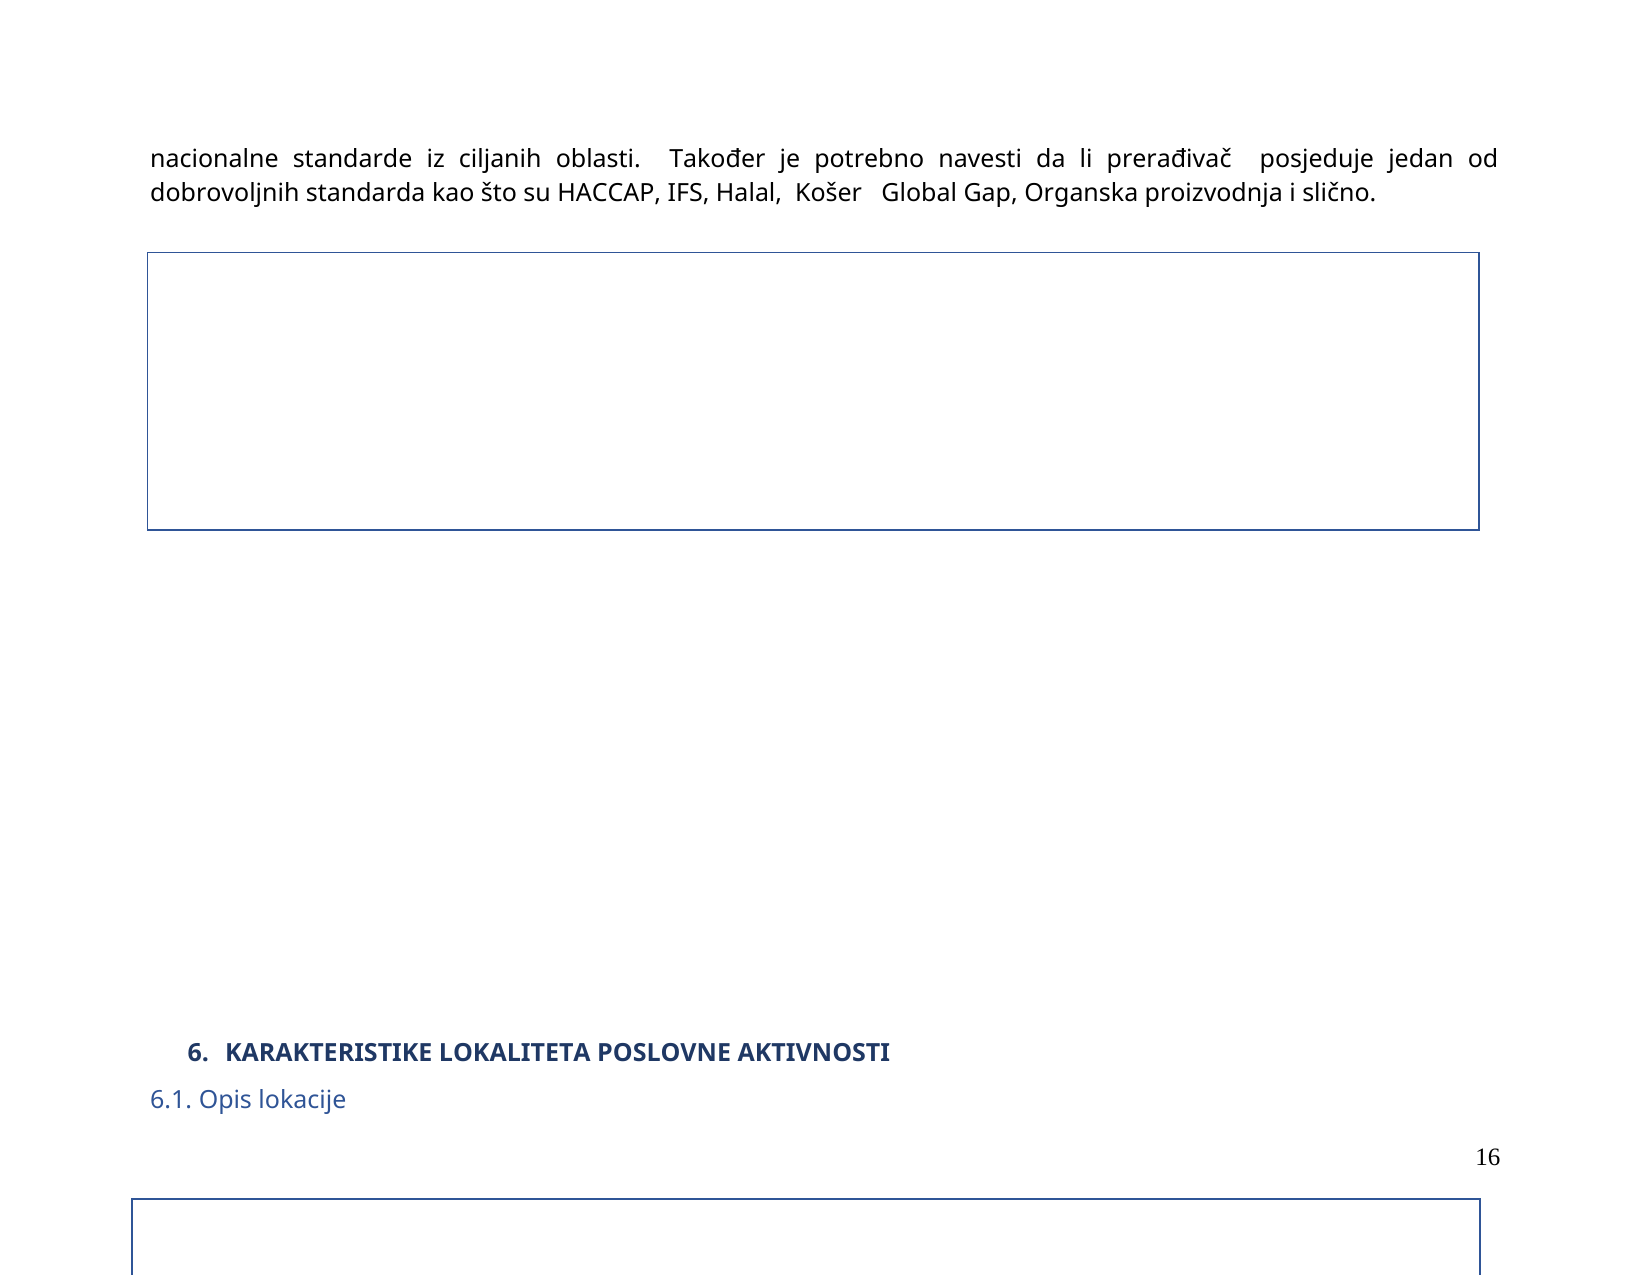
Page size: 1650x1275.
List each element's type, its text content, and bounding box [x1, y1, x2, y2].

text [150, 141, 1500, 209]
subtitle KARAKTERISTIKE LOKALITETA POSLOVNE AKTIVNOSTI [187, 1035, 1500, 1069]
subtitle 6.1. Opis lokacije [150, 1082, 1500, 1116]
